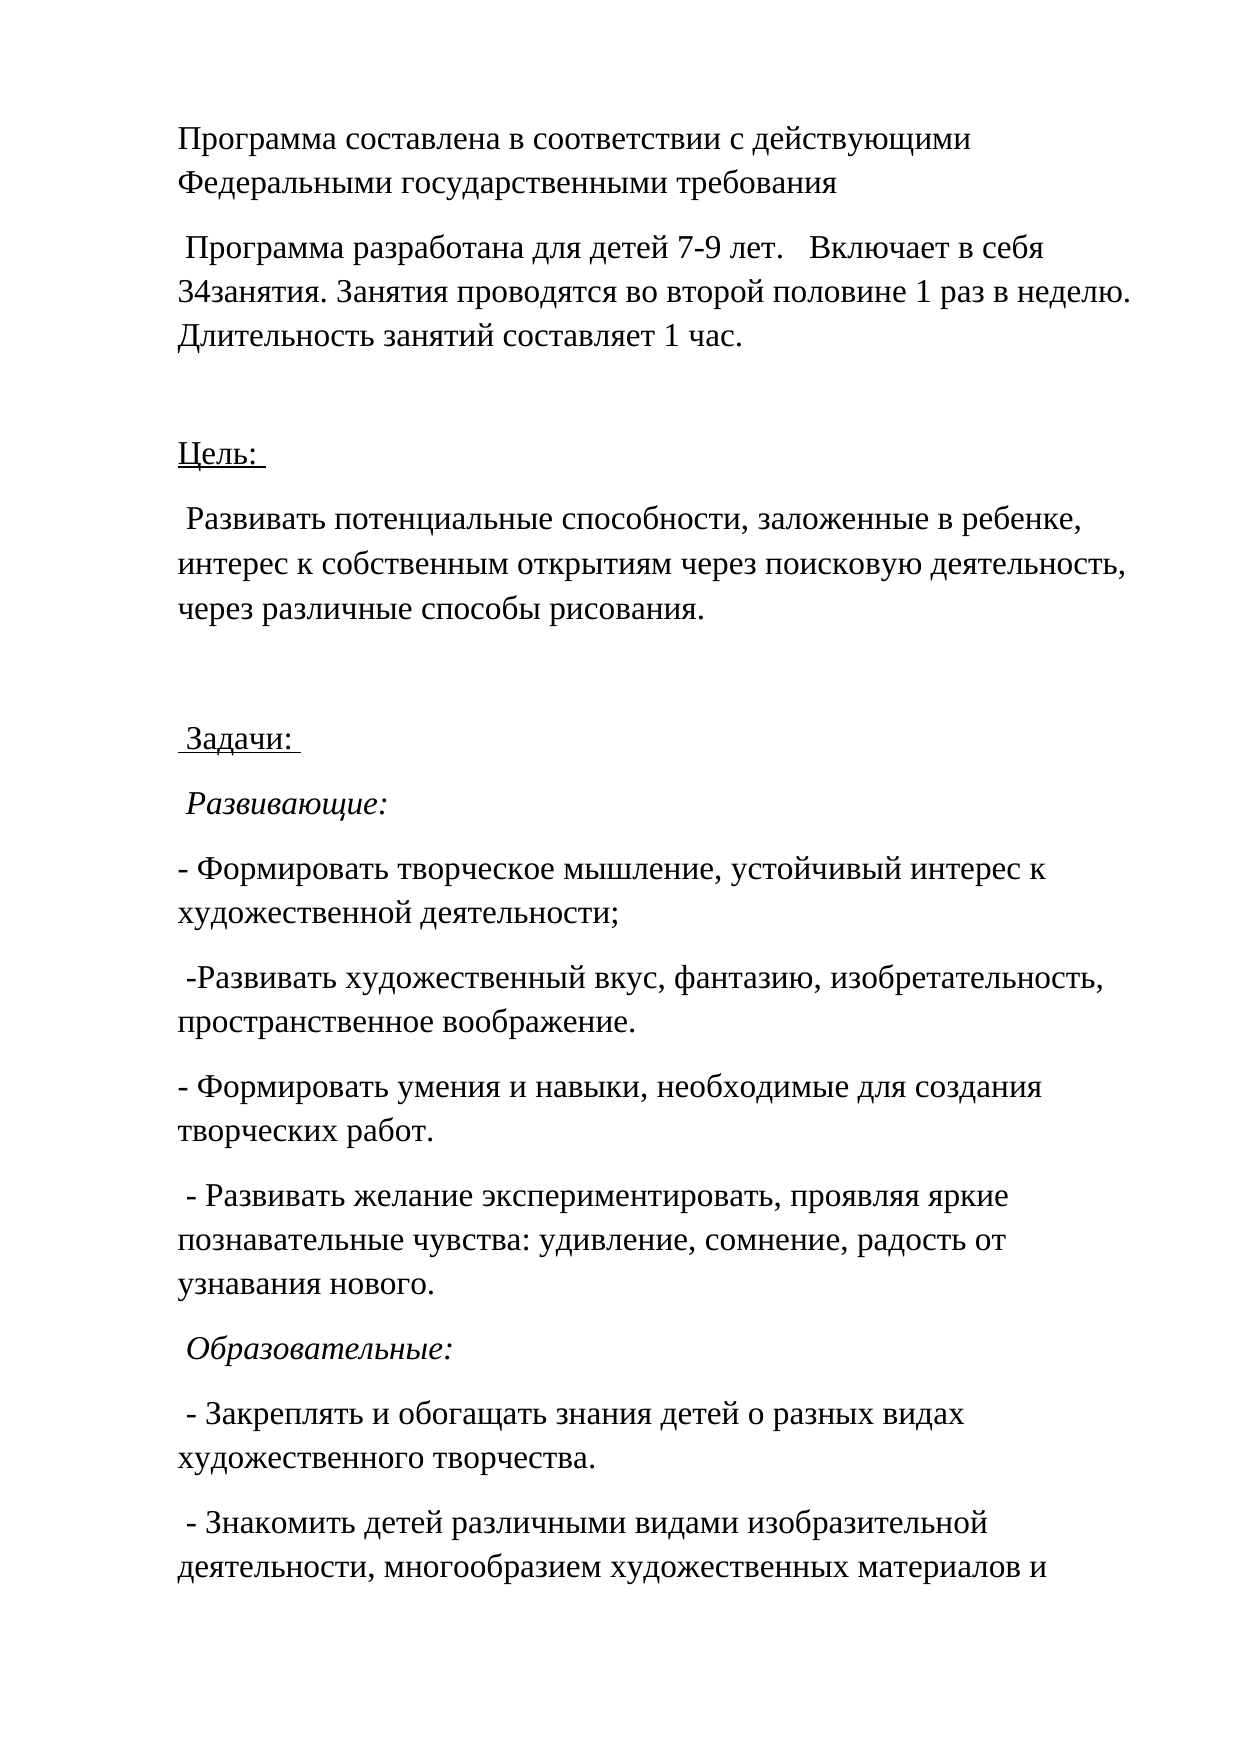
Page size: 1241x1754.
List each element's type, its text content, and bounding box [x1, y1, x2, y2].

text - Формировать творческое мышление, устойчивый интерес к художественной деятельности; [177, 848, 1134, 931]
text Цель: [177, 433, 1134, 471]
text -Развивать художественный вкус, фантазию, изобретательность, пространственное воображение. [177, 957, 1134, 1039]
text - Формировать умения и навыки, необходимые для создания творческих работ. [177, 1066, 1134, 1148]
text Программа разработана для детей 7-9 лет. Включает в себя 34занятия. Занятия проводятся во второй половине 1 раз в неделю. Длительность занятий составляет 1 час. [177, 227, 1134, 353]
text - Развивать желание экспериментировать, проявляя яркие познавательные чувства: удивление, сомнение, радость от узнавания нового. [177, 1175, 1134, 1301]
text - Закреплять и обогащать знания детей о разных видах художественного творчества. [177, 1393, 1134, 1475]
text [177, 1502, 1134, 1584]
text Программа составлена в соответствии с действующими Федеральными государственными требования [177, 118, 1134, 201]
text Задачи: [177, 718, 1134, 757]
text Развивающие: [177, 783, 1134, 822]
text Образовательные: [177, 1328, 1134, 1366]
text Развивать потенциальные способности, заложенные в ребенке, интерес к собственным открытиям через поисковую деятельность, через различные способы рисования. [177, 498, 1134, 627]
